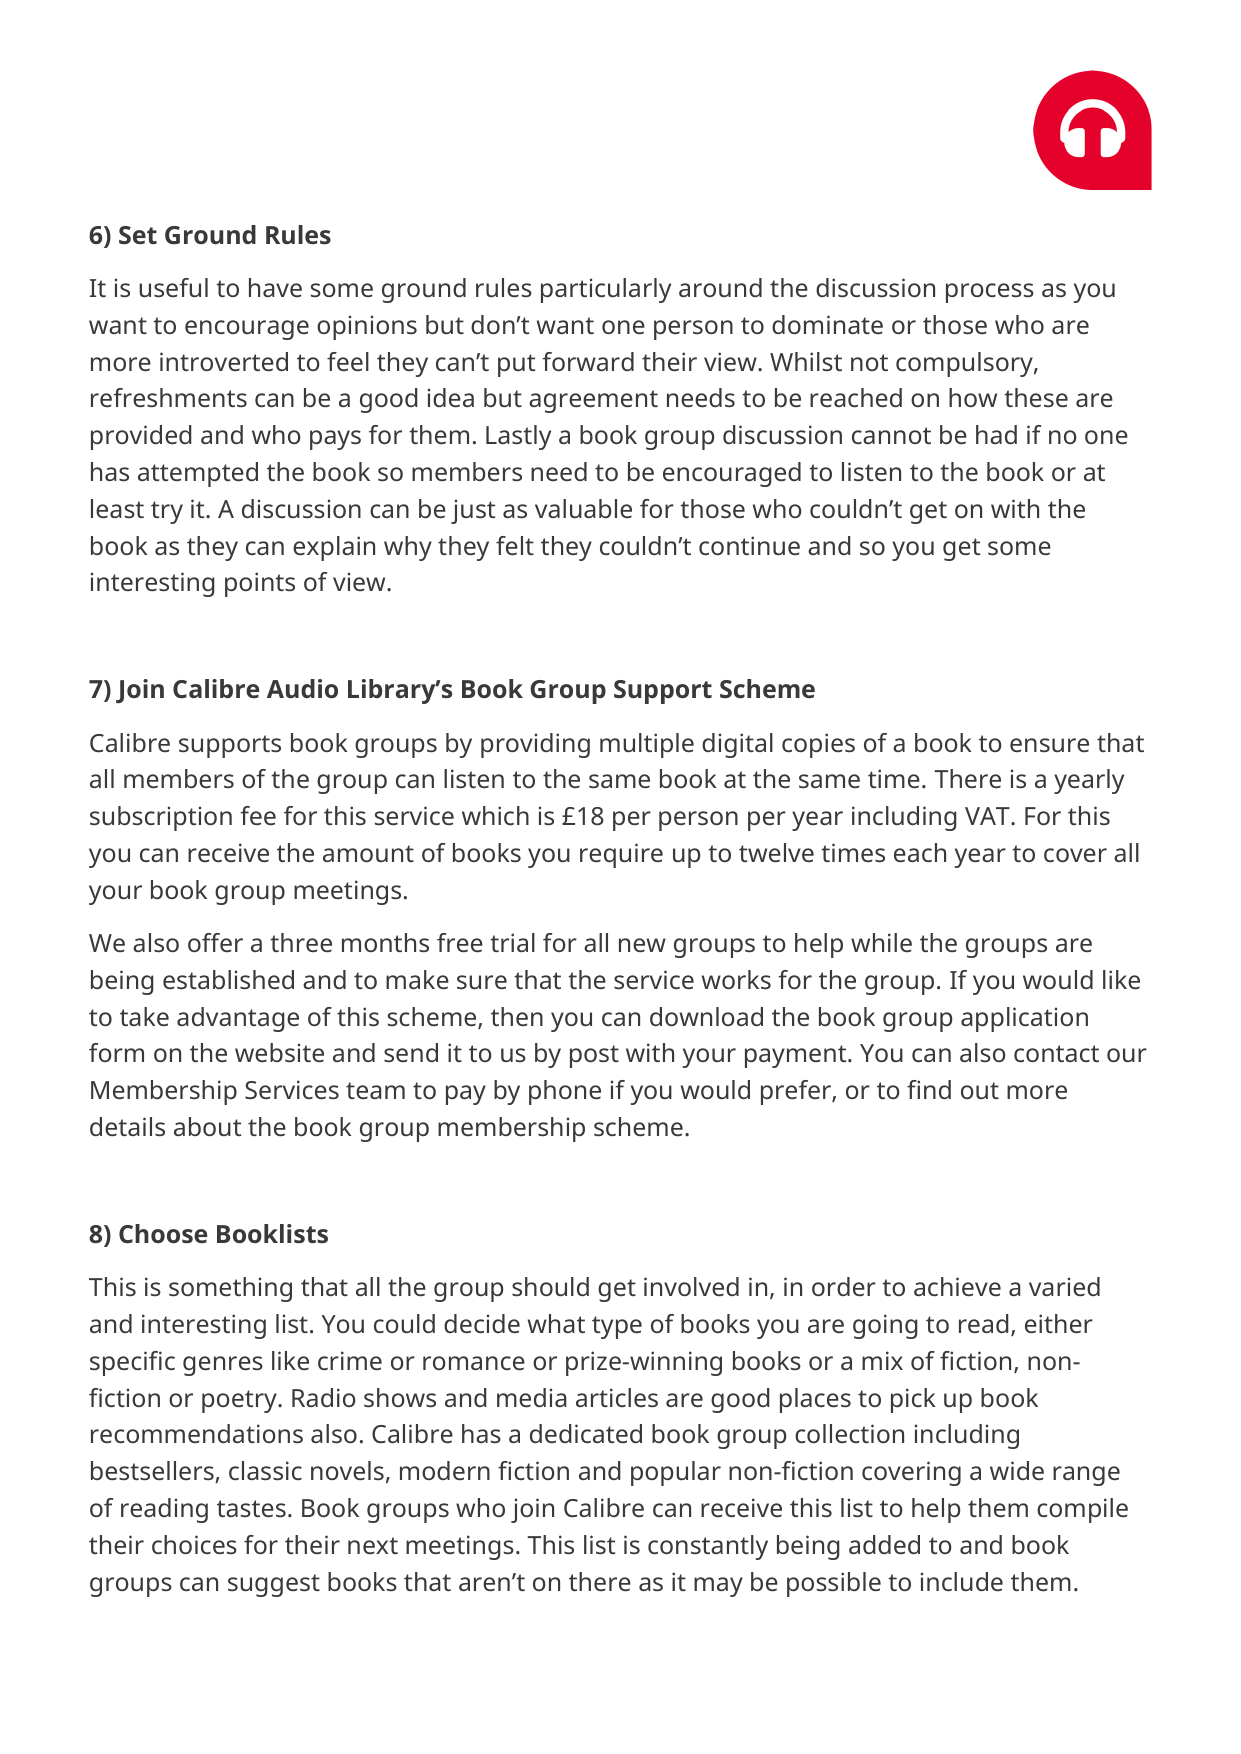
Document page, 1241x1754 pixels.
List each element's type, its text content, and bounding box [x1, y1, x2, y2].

text 6) Set Ground Rules [89, 217, 1152, 251]
text This is something that all the group should get involved in, in order to achieve a varied and interesting list. You could decide what type of books you are going to read, either specific genres like crime or romance or prize-winning books or a mix of fiction, non-fiction or poetry. Radio shows and media articles are good places to pick up book recommendations also. Calibre has a dedicated book group collection including bestsellers, classic novels, modern fiction and popular non-fiction covering a wide range of reading tastes. Book groups who join Calibre can receive this list to help them compile their choices for their next meetings. This list is constantly being added to and book groups can suggest books that aren’t on there as it may be possible to include them. [89, 1270, 1152, 1598]
text 8) Choose Booklists [89, 1217, 1152, 1251]
text Calibre supports book groups by providing multiple digital copies of a book to ensure that all members of the group can listen to the same book at the same time. There is a yearly subscription fee for this service which is £18 per person per year including VAT. For this you can receive the amount of books you require up to twelve times each year to cover all your book group meetings. [89, 725, 1152, 906]
picture [1033, 70, 1152, 190]
text It is useful to have some ground rules particularly around the discussion process as you want to encourage opinions but don’t want one person to dominate or those who are more introverted to feel they can’t put forward their view. Whilst not compulsory, refreshments can be a good idea but agreement needs to be reached on how these are provided and who pays for them. Lastly a book group discussion cannot be had if no one has attempted the book so members need to be encouraged to listen to the book or at least try it. A discussion can be just as valuable for those who couldn’t get on with the book as they can explain why they felt they couldn’t continue and so you get some interesting points of view. [89, 271, 1152, 599]
text 7) Join Calibre Audio Library’s Book Group Support Scheme [89, 672, 1152, 706]
text We also offer a three months free trial for all new groups to help while the groups are being established and to make sure that the service works for the group. If you would like to take advantage of this scheme, then you can download the book group application form on the website and send it to us by post with your payment. You can also contact our Membership Services team to pay by phone if you would prefer, or to find out more details about the book group membership scheme. [89, 926, 1152, 1144]
